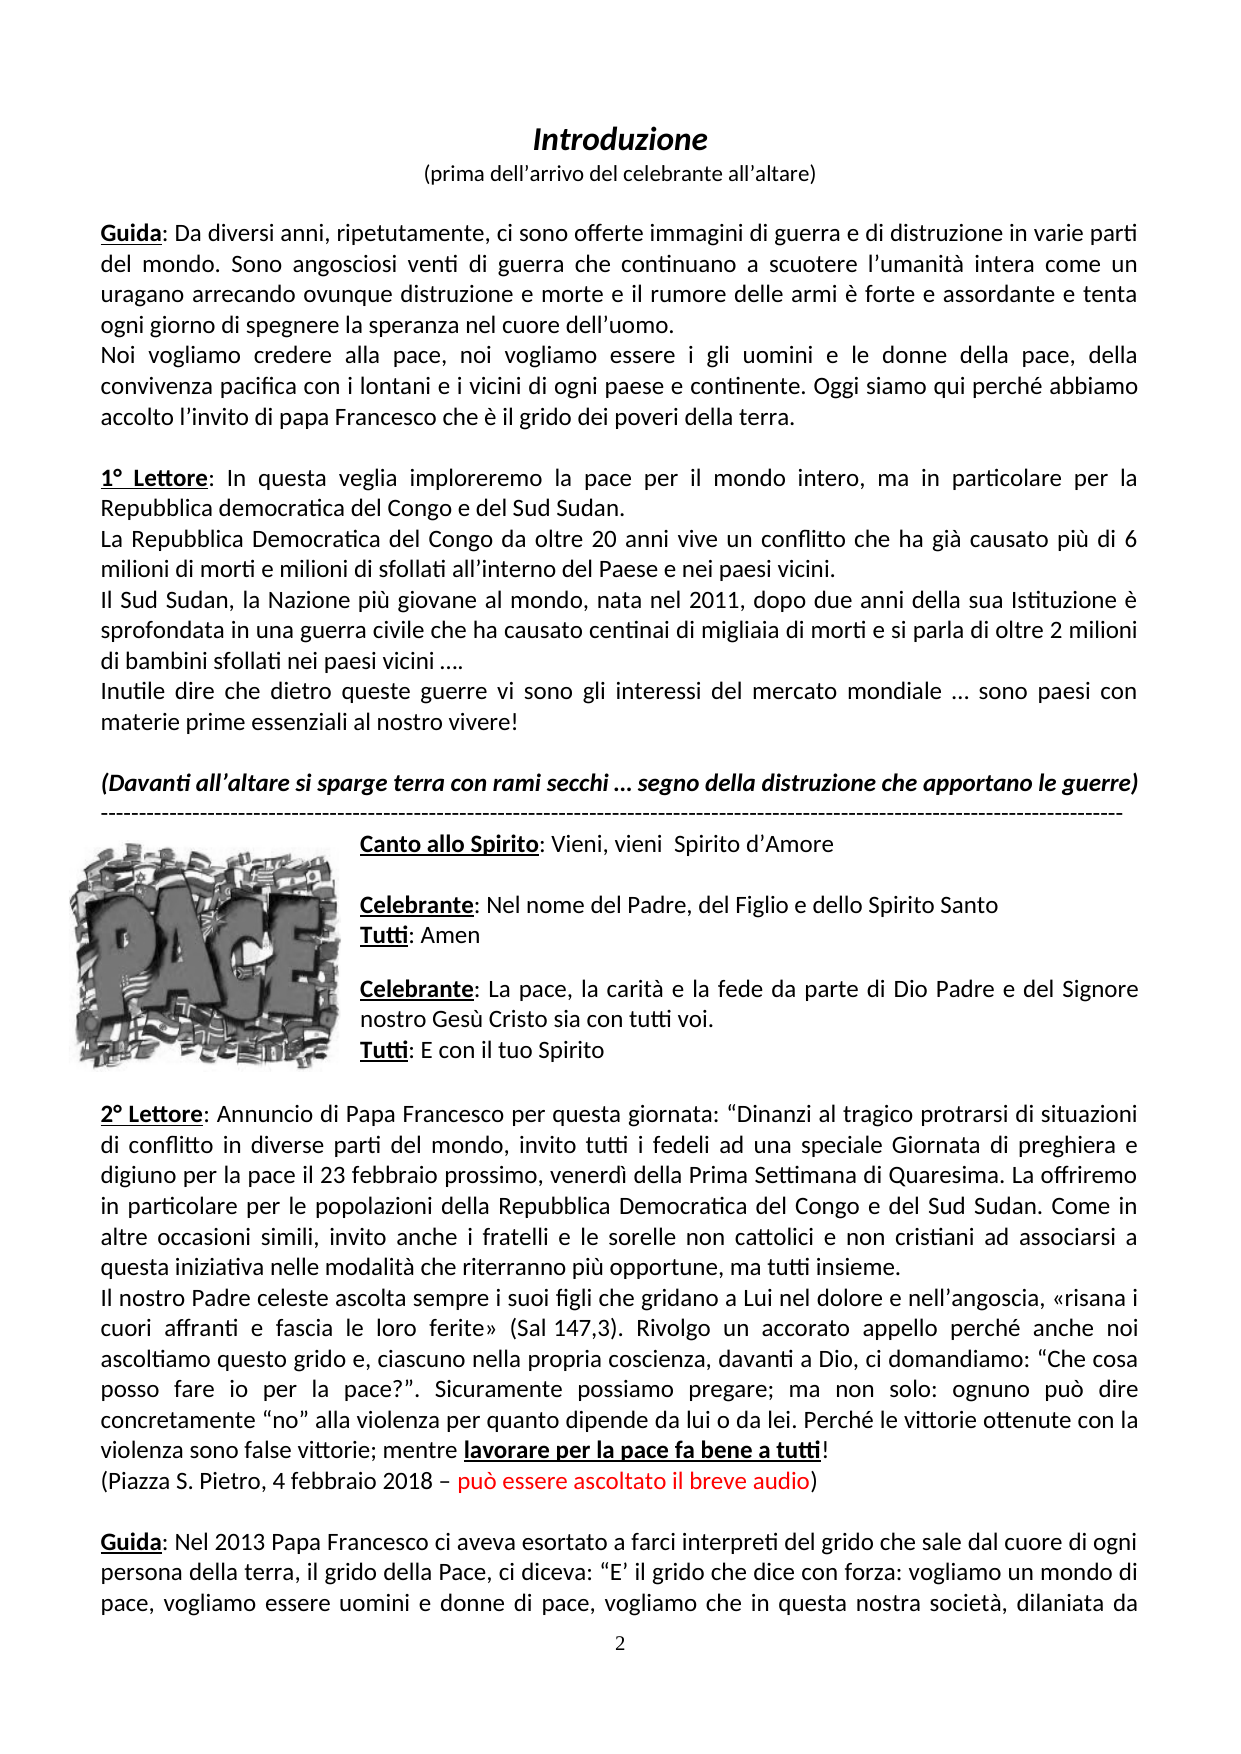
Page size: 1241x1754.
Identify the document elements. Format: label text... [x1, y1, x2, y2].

picture [68, 840, 342, 1072]
text Celebrante: La pace, la carità e la fede da parte di Dio Padre e del Signore nostro Gesù Cristo sia con tutti voi. [342, 973, 1140, 1034]
text (prima dell’arrivo del celebrante all’altare) [100, 159, 1140, 187]
text Introduzione [100, 118, 1140, 159]
text Canto allo Spirito: Vieni, vieni Spirito d’Amore [100, 828, 1140, 858]
text 2° Lettore: Annuncio di Papa Francesco per questa giornata: “Dinanzi al tragico protrarsi di situazioni di conflitto in diverse parti del mondo, invito tutti i fedeli ad una speciale Giornata di preghiera e digiuno per la pace il 23 febbraio prossimo, venerdì della Prima Settimana di Quaresima. La offriremo in particolare per le popolazioni della Repubblica Democratica del Congo e del Sud Sudan. Come in altre occasioni simili, invito anche i fratelli e le sorelle non cattolici e non cristiani ad associarsi a questa iniziativa nelle modalità che riterranno più opportune, ma tutti insieme. [100, 1098, 1140, 1282]
text La Repubblica Democratica del Congo da oltre 20 anni vive un conflitto che ha già causato più di 6 milioni di morti e milioni di sfollati all’interno del Paese e nei paesi vicini. [100, 523, 1140, 584]
text Guida: Da diversi anni, ripetutamente, ci sono offerte immagini di guerra e di distruzione in varie parti del mondo. Sono angosciosi venti di guerra che continuano a scuotere l’umanità intera come un uragano arrecando ovunque distruzione e morte e il rumore delle armi è forte e assordante e tenta ogni giorno di spegnere la speranza nel cuore dell’uomo. [100, 217, 1140, 339]
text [100, 1526, 1140, 1617]
text Tutti: Amen [342, 919, 1140, 950]
text Il nostro Padre celeste ascolta sempre i suoi figli che gridano a Lui nel dolore e nell’angoscia, «risana i cuori affranti e fascia le loro ferite» (Sal 147,3). Rivolgo un accorato appello perché anche noi ascoltiamo questo grido e, ciascuno nella propria coscienza, davanti a Dio, ci domandiamo: “Che cosa posso fare io per la pace?”. Sicuramente possiamo pregare; ma non solo: ognuno può dire concretamente “no” alla violenza per quanto dipende da lui o da lei. Perché le vittorie ottenute con la violenza sono false vittorie; mentre lavorare per la pace fa bene a tutti! [100, 1282, 1140, 1465]
text Noi vogliamo credere alla pace, noi vogliamo essere i gli uomini e le donne della pace, della convivenza pacifica con i lontani e i vicini di ogni paese e continente. Oggi siamo qui perché abbiamo accolto l’invito di papa Francesco che è il grido dei poveri della terra. [100, 339, 1140, 431]
text (Davanti all’altare si sparge terra con rami secchi … segno della distruzione che apportano le guerre) [100, 767, 1140, 797]
text Il Sud Sudan, la Nazione più giovane al mondo, nata nel 2011, dopo due anni della sua Istituzione è sprofondata in una guerra civile che ha causato centinai di migliaia di morti e si parla di oltre 2 milioni di bambini sfollati nei paesi vicini …. [100, 584, 1140, 675]
text Tutti: E con il tuo Spirito [342, 1034, 1140, 1064]
text (Piazza S. Pietro, 4 febbraio 2018 – può essere ascoltato il breve audio) [100, 1465, 1140, 1495]
text -------------------------------------------------------------------------------------------------------------------------------------- [100, 797, 1140, 828]
text 1° Lettore: In questa veglia imploreremo la pace per il mondo intero, ma in particolare per la Repubblica democratica del Congo e del Sud Sudan. [100, 462, 1140, 523]
text Celebrante: Nel nome del Padre, del Figlio e dello Spirito Santo [342, 889, 1140, 919]
text Inutile dire che dietro queste guerre vi sono gli interessi del mercato mondiale … sono paesi con materie prime essenziali al nostro vivere! [100, 675, 1140, 736]
